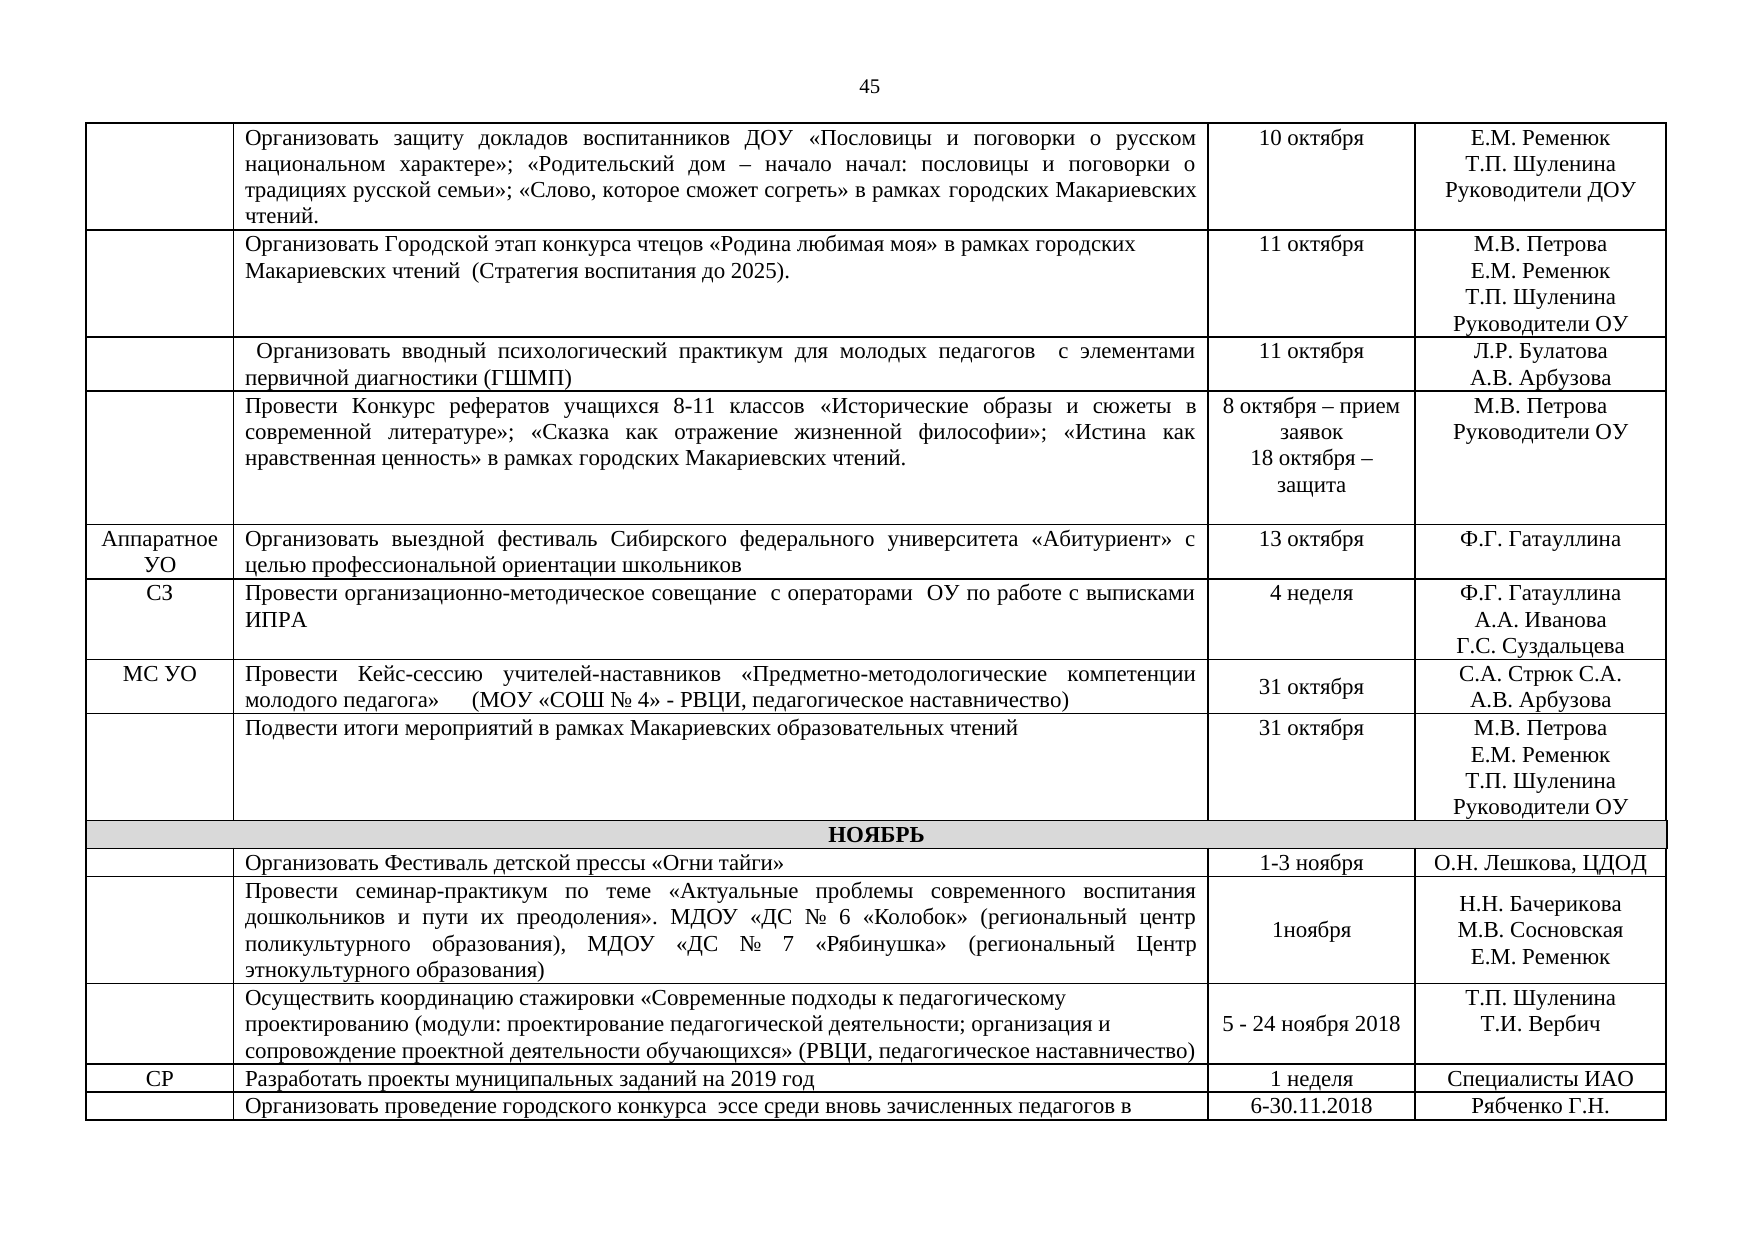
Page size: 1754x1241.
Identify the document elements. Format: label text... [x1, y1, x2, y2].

table_cell 1ноября [1209, 877, 1414, 982]
table_cell СР [87, 1065, 233, 1091]
table_cell 1 неделя [1209, 1065, 1414, 1091]
table_cell Провести организационно-методическое совещание с операторами ОУ по работе с выписками ИПРА [234, 580, 1207, 658]
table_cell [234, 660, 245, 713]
table_cell [87, 392, 233, 523]
table_cell 8 октября – прием заявок 18 октября – защита [1209, 392, 1414, 523]
table_cell 13 октября [1209, 525, 1414, 578]
table_cell [87, 1093, 233, 1119]
table_cell [87, 984, 233, 1063]
table_cell Организовать Городской этап конкурса чтецов «Родина любимая моя» в рамках городских Макариевских чтений (Стратегия воспитания до 2025). [234, 231, 1207, 336]
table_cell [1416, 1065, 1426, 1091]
table_cell Разработать проекты муниципальных заданий на 2019 год [234, 1065, 1207, 1091]
table_cell Л.Р. Булатова А.В. Арбузова [1416, 338, 1665, 390]
table_cell Аппаратное УО [87, 525, 233, 578]
table_cell Ф.Г. Гатауллина А.А. Иванова Г.С. Суздальцева [1416, 580, 1665, 658]
table_cell 10 октября [1209, 124, 1414, 229]
table_cell [87, 877, 233, 982]
table_cell Е.М. Ременюк Т.П. Шуленина Руководители ДОУ [1416, 124, 1665, 229]
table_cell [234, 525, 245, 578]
table_cell 11 октября [1209, 231, 1414, 336]
table_cell Провести семинар-практикум по теме «Актуальные проблемы современного воспитания дошкольников и пути их преодоления». МДОУ «ДС № 6 «Колобок» (региональный центр поликультурного образования), МДОУ «ДС № 7 «Рябинушка» (региональный Центр этнокультурного образования) [234, 877, 1207, 982]
table_cell М.В. Петрова Е.М. Ременюк Т.П. Шуленина Руководители ОУ [1416, 714, 1665, 820]
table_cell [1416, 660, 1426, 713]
table_cell Ф.Г. Гатауллина [1416, 525, 1665, 578]
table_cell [234, 1093, 1207, 1119]
table_cell 1-3 ноября [1209, 849, 1414, 876]
table_cell [87, 849, 233, 876]
table_cell Н.Н. Бачерикова М.В. Сосновская Е.М. Ременюк [1416, 877, 1665, 982]
table_cell [87, 124, 233, 229]
table_cell [87, 338, 233, 390]
table_cell Подвести итоги мероприятий в рамках Макариевских образовательных чтений [234, 714, 1207, 820]
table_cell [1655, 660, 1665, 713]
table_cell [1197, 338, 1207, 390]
table_cell МС УО [87, 660, 233, 713]
table_cell Осуществить координацию стажировки «Современные подходы к педагогическому проектированию (модули: проектирование педагогической деятельности; организация и сопровождение проектной деятельности обучающихся» (РВЦИ, педагогическое наставничество) [234, 984, 1207, 1063]
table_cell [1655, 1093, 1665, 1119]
table_cell О.Н. Лешкова, ЦДОД [1416, 849, 1665, 876]
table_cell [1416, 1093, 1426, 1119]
table_cell 31 октября [1209, 660, 1414, 713]
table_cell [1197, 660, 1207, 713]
table_cell 31 октября [1209, 714, 1414, 820]
table_cell 5 - 24 ноября 2018 [1209, 984, 1414, 1063]
table_cell 4 неделя [1209, 580, 1414, 658]
table_cell Организовать Фестиваль детской прессы «Огни тайги» [234, 849, 1207, 876]
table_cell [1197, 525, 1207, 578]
table_cell М.В. Петрова Руководители ОУ [1416, 392, 1665, 523]
table_cell СЗ [87, 580, 233, 658]
table_cell Организовать защиту докладов воспитанников ДОУ «Пословицы и поговорки о русском национальном характере»; «Родительский дом – начало начал: пословицы и поговорки о традициях русской семьи»; «Слово, которое сможет согреть» в рамках городских Макариевских чтений. [234, 124, 1207, 229]
table_cell 11 октября [1209, 338, 1414, 390]
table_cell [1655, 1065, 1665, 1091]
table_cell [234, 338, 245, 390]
table_cell Провести Конкурс рефератов учащихся 8-11 классов «Исторические образы и сюжеты в современной литературе»; «Сказка как отражение жизненной философии»; «Истина как нравственная ценность» в рамках городских Макариевских чтений. [234, 392, 1207, 523]
table_cell НОЯБРЬ [87, 821, 1666, 848]
table_cell [87, 714, 233, 820]
table_cell [87, 231, 233, 336]
table_cell 6-30.11.2018 [1209, 1093, 1414, 1119]
table_cell М.В. Петрова Е.М. Ременюк Т.П. Шуленина Руководители ОУ [1416, 231, 1665, 336]
